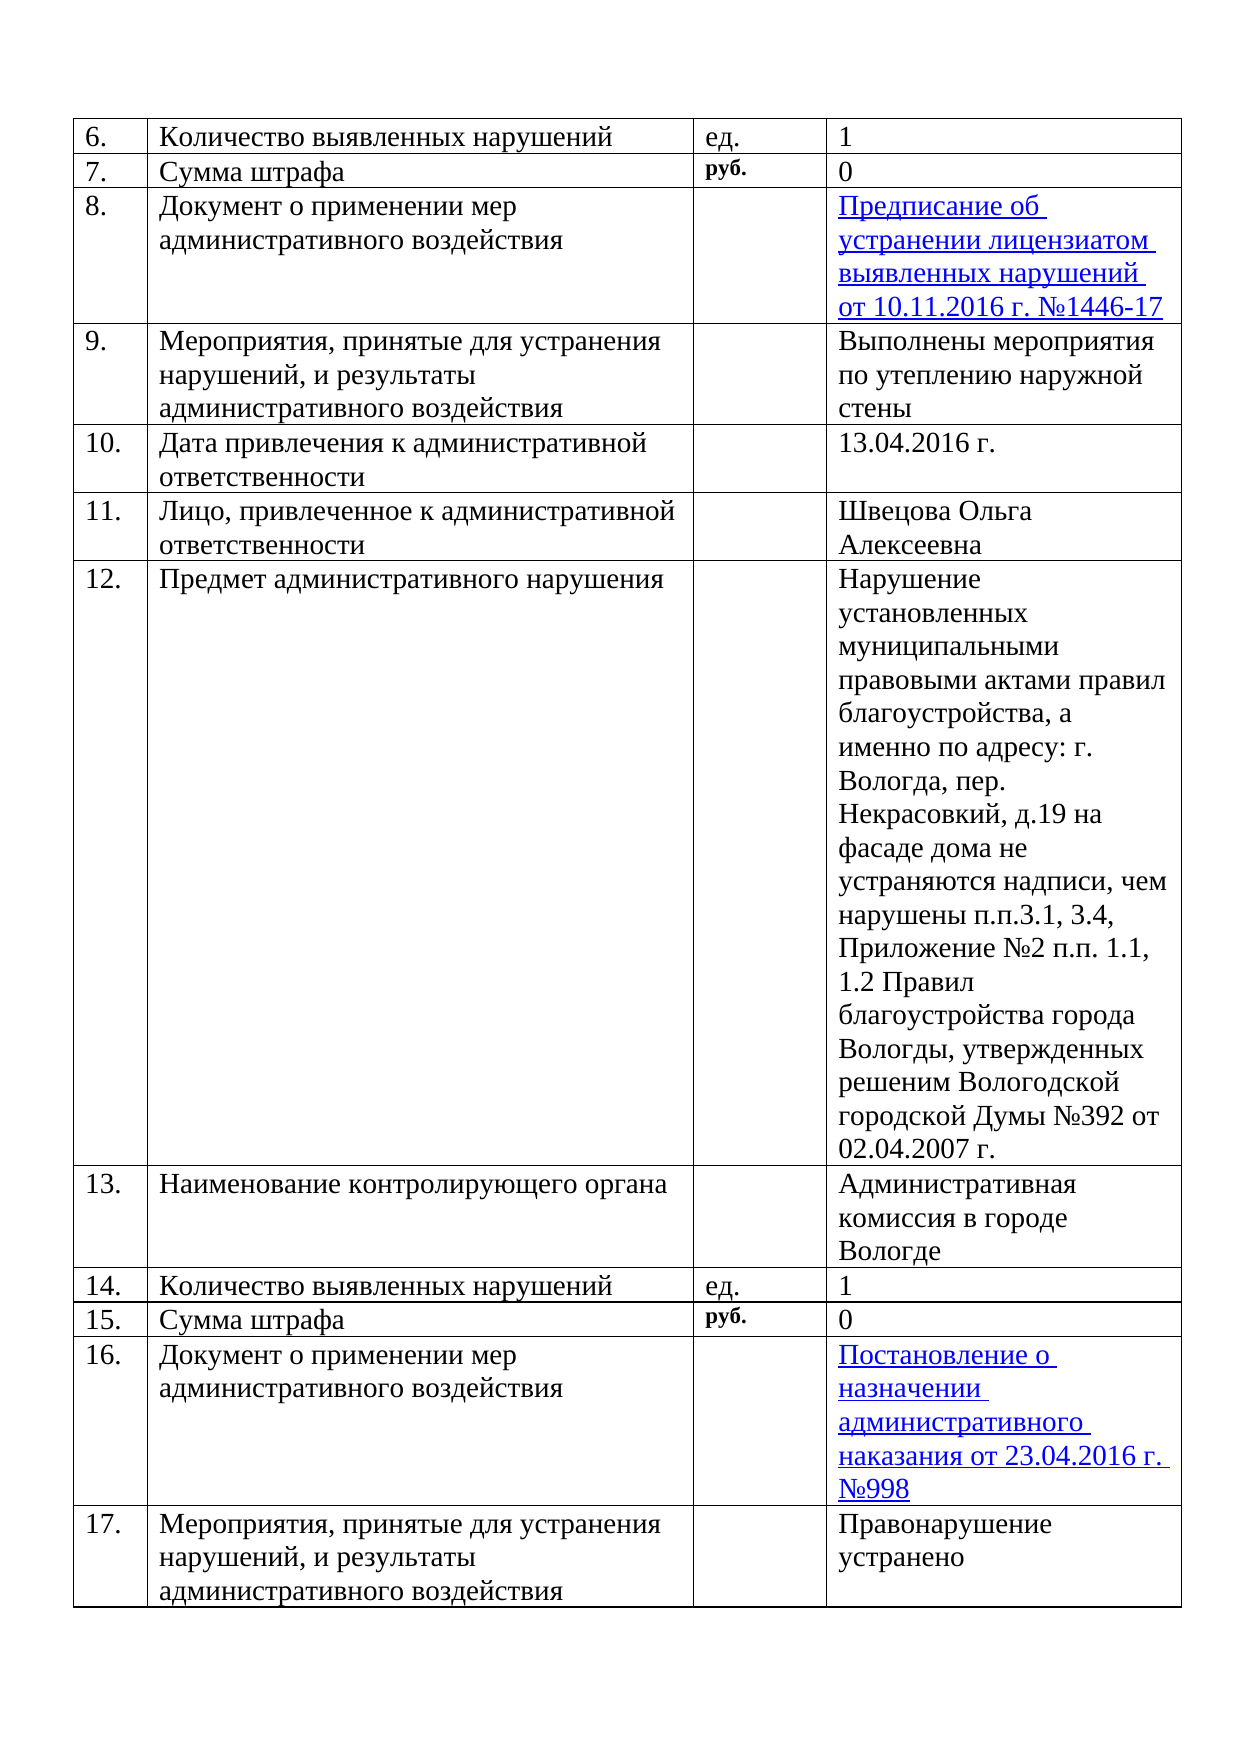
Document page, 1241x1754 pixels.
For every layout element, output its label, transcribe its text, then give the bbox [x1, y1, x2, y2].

table_cell Швецова Ольга Алексеевна [827, 493, 1181, 560]
table_cell 10. [74, 425, 147, 492]
table_cell 7. [74, 154, 147, 187]
table_cell 11. [74, 493, 147, 560]
table_cell [694, 493, 826, 560]
table_cell Постановление о назначении административного наказания от 23.04.2016 г. №998 [827, 1337, 1181, 1505]
table_cell Нарушение установленных муниципальными правовыми актами правил благоустройства, а именно по адресу: г. Вологда, пер. Некрасовкий, д.19 на фасаде дома не устраняются надписи, чем нарушены п.п.3.1, 3.4, Приложение №2 п.п. 1.1, 1.2 Правил благоустройства города Вологды, утвержденных решеним Вологодской городской Думы №392 от 02.04.2007 г. [827, 561, 1181, 1165]
table_cell Дата привлечения к административной ответственности [148, 425, 693, 492]
table_cell Количество выявленных нарушений [148, 119, 693, 153]
table_cell Правонарушение устранено [827, 1506, 1181, 1606]
table_cell 13. [74, 1166, 147, 1267]
table_cell Сумма штрафа [148, 154, 693, 187]
table_cell [694, 1166, 826, 1267]
table_cell [694, 1337, 826, 1505]
table_cell Предписание об устранении лицензиатом выявленных нарушений от 10.11.2016 г. №1446-17 [827, 188, 1181, 322]
table_cell 15. [74, 1303, 147, 1336]
table_cell Лицо, привлеченное к административной ответственности [148, 493, 693, 560]
table_cell Документ о применении мер административного воздействия [148, 188, 693, 322]
table_cell Выполнены мероприятия по утеплению наружной стены [827, 324, 1181, 424]
table_cell 0 [827, 1303, 1181, 1336]
table_cell 14. [74, 1268, 147, 1301]
table_cell 1 [827, 1268, 1181, 1301]
table_cell Сумма штрафа [148, 1303, 693, 1336]
table_cell 1 [827, 119, 1181, 153]
table_cell [694, 425, 826, 492]
table_cell 8. [74, 188, 147, 322]
table_cell 17. [74, 1506, 147, 1606]
table_cell Предмет административного нарушения [148, 561, 693, 1165]
table_cell 13.04.2016 г. [827, 425, 1181, 492]
table_cell [694, 188, 826, 322]
table_cell [694, 324, 826, 424]
table_cell ед. [694, 119, 826, 153]
table_cell руб. [694, 154, 826, 187]
table_cell ед. [694, 1268, 826, 1301]
table_cell 6. [74, 119, 147, 153]
table_cell руб. [694, 1303, 826, 1336]
table_cell Количество выявленных нарушений [148, 1268, 693, 1301]
table_cell 12. [74, 561, 147, 1165]
table_cell 9. [74, 324, 147, 424]
table_cell Документ о применении мер административного воздействия [148, 1337, 693, 1505]
table_cell Мероприятия, принятые для устранения нарушений, и результаты административного воздействия [148, 324, 693, 424]
table_cell 16. [74, 1337, 147, 1505]
table_cell [694, 561, 826, 1165]
table_cell [694, 1506, 826, 1606]
table_cell Административная комиссия в городе Вологде [827, 1166, 1181, 1267]
table_cell Наименование контролирующего органа [148, 1166, 693, 1267]
table_cell 0 [827, 154, 1181, 187]
table_cell Мероприятия, принятые для устранения нарушений, и результаты административного воздействия [148, 1506, 693, 1606]
